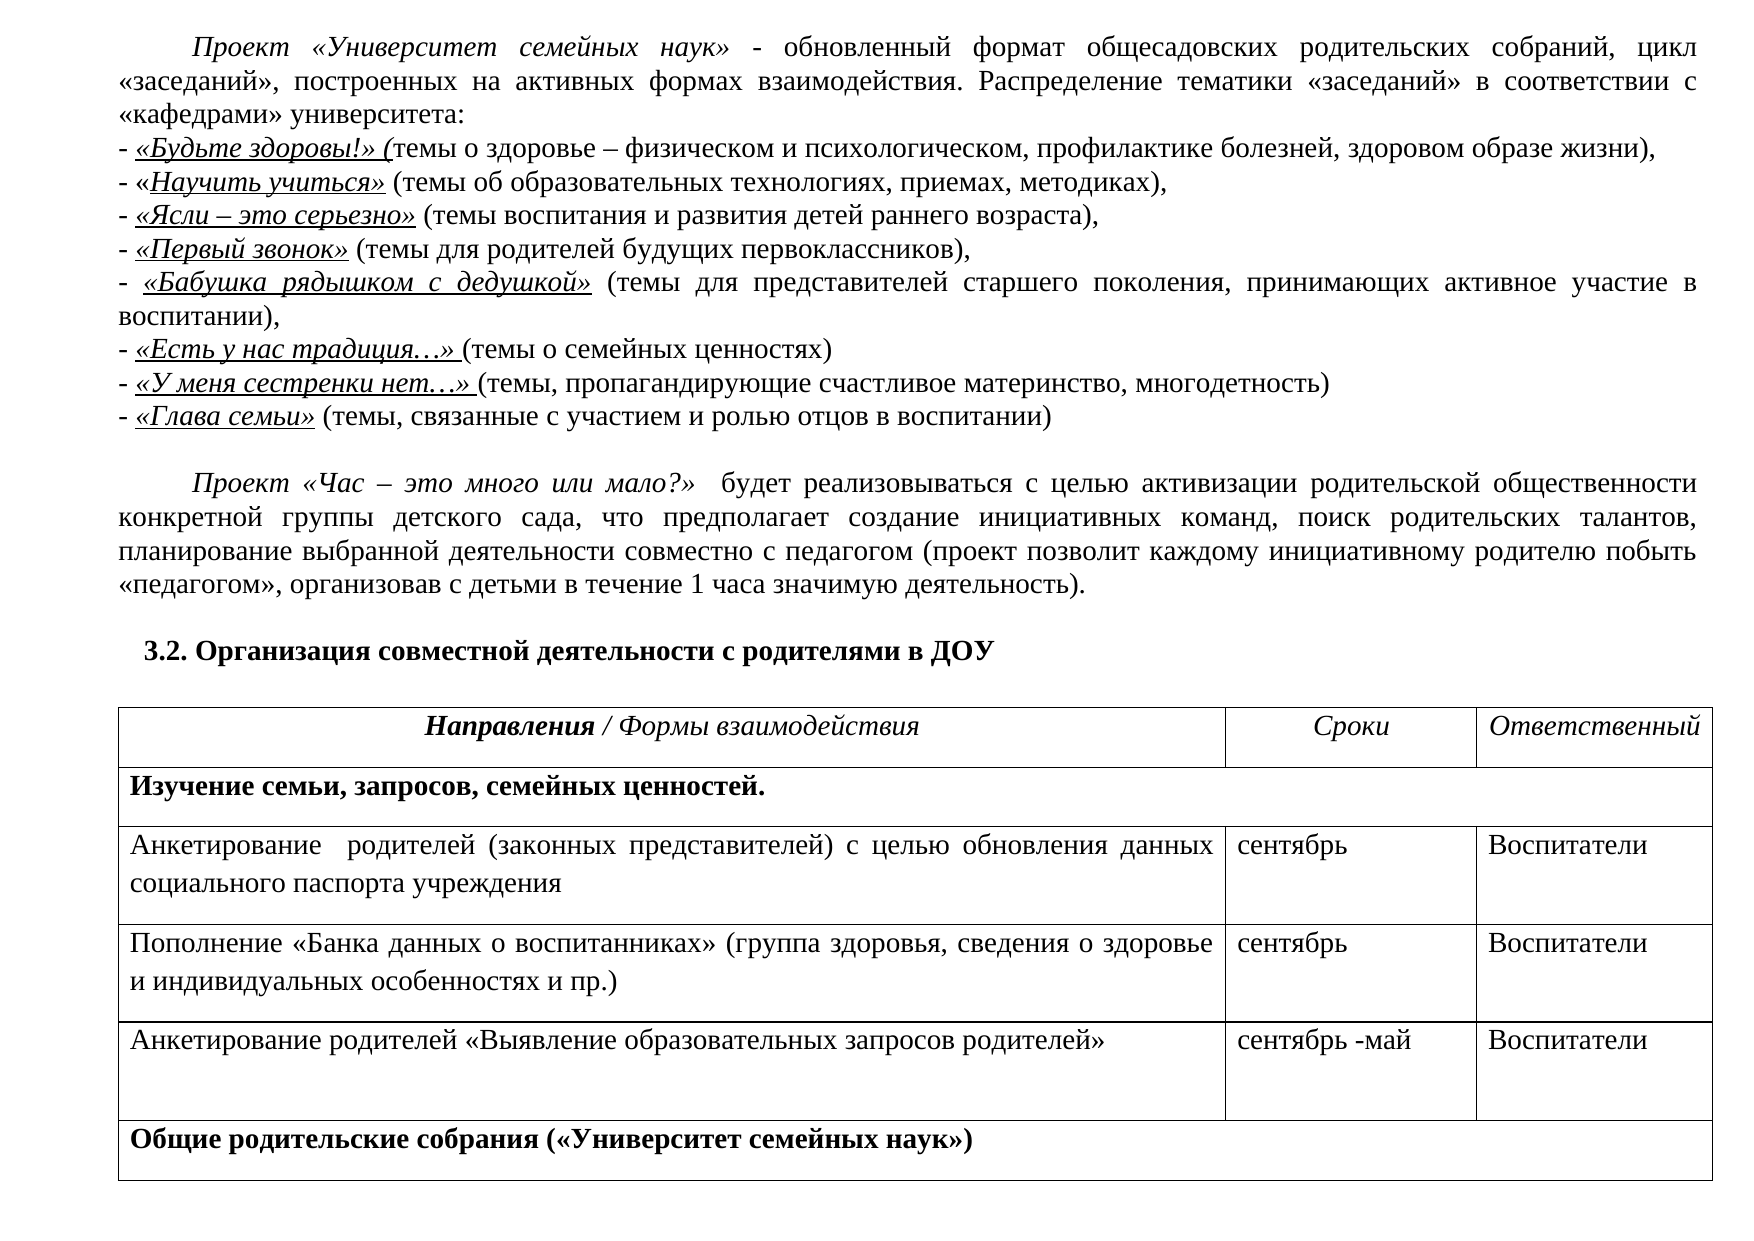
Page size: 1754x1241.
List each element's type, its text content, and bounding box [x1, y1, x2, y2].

table_cell Пополнение «Банка данных о воспитанниках» (группа здоровья, сведения о здоровье и индивидуальных особенностях и пр.) [119, 925, 1225, 1021]
text - «Научить учиться» (темы об образовательных технологиях, приемах, методиках), [118, 164, 1698, 197]
table_cell Воспитатели [1477, 1023, 1712, 1120]
table_cell Воспитатели [1477, 827, 1712, 924]
table_cell сентябрь -май [1226, 1023, 1476, 1120]
table_header Сроки [1226, 708, 1476, 767]
table_cell Изучение семьи, запросов, семейных ценностей. [119, 768, 1712, 826]
table_cell сентябрь [1226, 827, 1476, 924]
text - «Первый звонок» (темы для родителей будущих первоклассников), [118, 231, 1698, 264]
table_cell сентябрь [1226, 925, 1476, 1021]
text - «Ясли – это серьезно» (темы воспитания и развития детей раннего возраста), [118, 197, 1698, 231]
text - «Бабушка рядышком с дедушкой» (темы для представителей старшего поколения, принимающих активное участие в воспитании), [118, 264, 1698, 331]
text - «Глава семьи» (темы, связанные с участием и ролью отцов в воспитании) [118, 398, 1698, 432]
table_cell Общие родительские собрания («Университет семейных наук») [119, 1121, 1712, 1180]
text - «Есть у нас традиция…» (темы о семейных ценностях) [118, 331, 1698, 365]
text Проект «Час – это много или мало?» будет реализовываться с целью активизации родительской общественности конкретной группы детского сада, что предполагает создание инициативных команд, поиск родительских талантов, планирование выбранной деятельности совместно с педагогом (проект позволит каждому инициативному родителю побыть «педагогом», организовав с детьми в течение 1 часа значимую деятельность). [118, 466, 1698, 600]
text - «У меня сестренки нет…» (темы, пропагандирующие счастливое материнство, многодетность) [118, 365, 1698, 398]
table_header Ответственный [1477, 708, 1712, 767]
table_cell Анкетирование родителей (законных представителей) с целью обновления данных социального паспорта учреждения [119, 827, 1225, 924]
table_cell Анкетирование родителей «Выявление образовательных запросов родителей» [119, 1023, 1225, 1120]
table_header Направления / Формы взаимодействия [119, 708, 1225, 767]
list 3.2. Организация совместной деятельности с родителями в ДОУ [136, 633, 1698, 667]
table_cell Воспитатели [1477, 925, 1712, 1021]
text - «Будьте здоровы!» (темы о здоровье – физическом и психологическом, профилактике болезней, здоровом образе жизни), [118, 130, 1698, 164]
text Проект «Университет семейных наук» - обновленный формат общесадовских родительских собраний, цикл «заседаний», построенных на активных формах взаимодействия. Распределение тематики «заседаний» в соответствии с «кафедрами» университета: [118, 29, 1698, 130]
